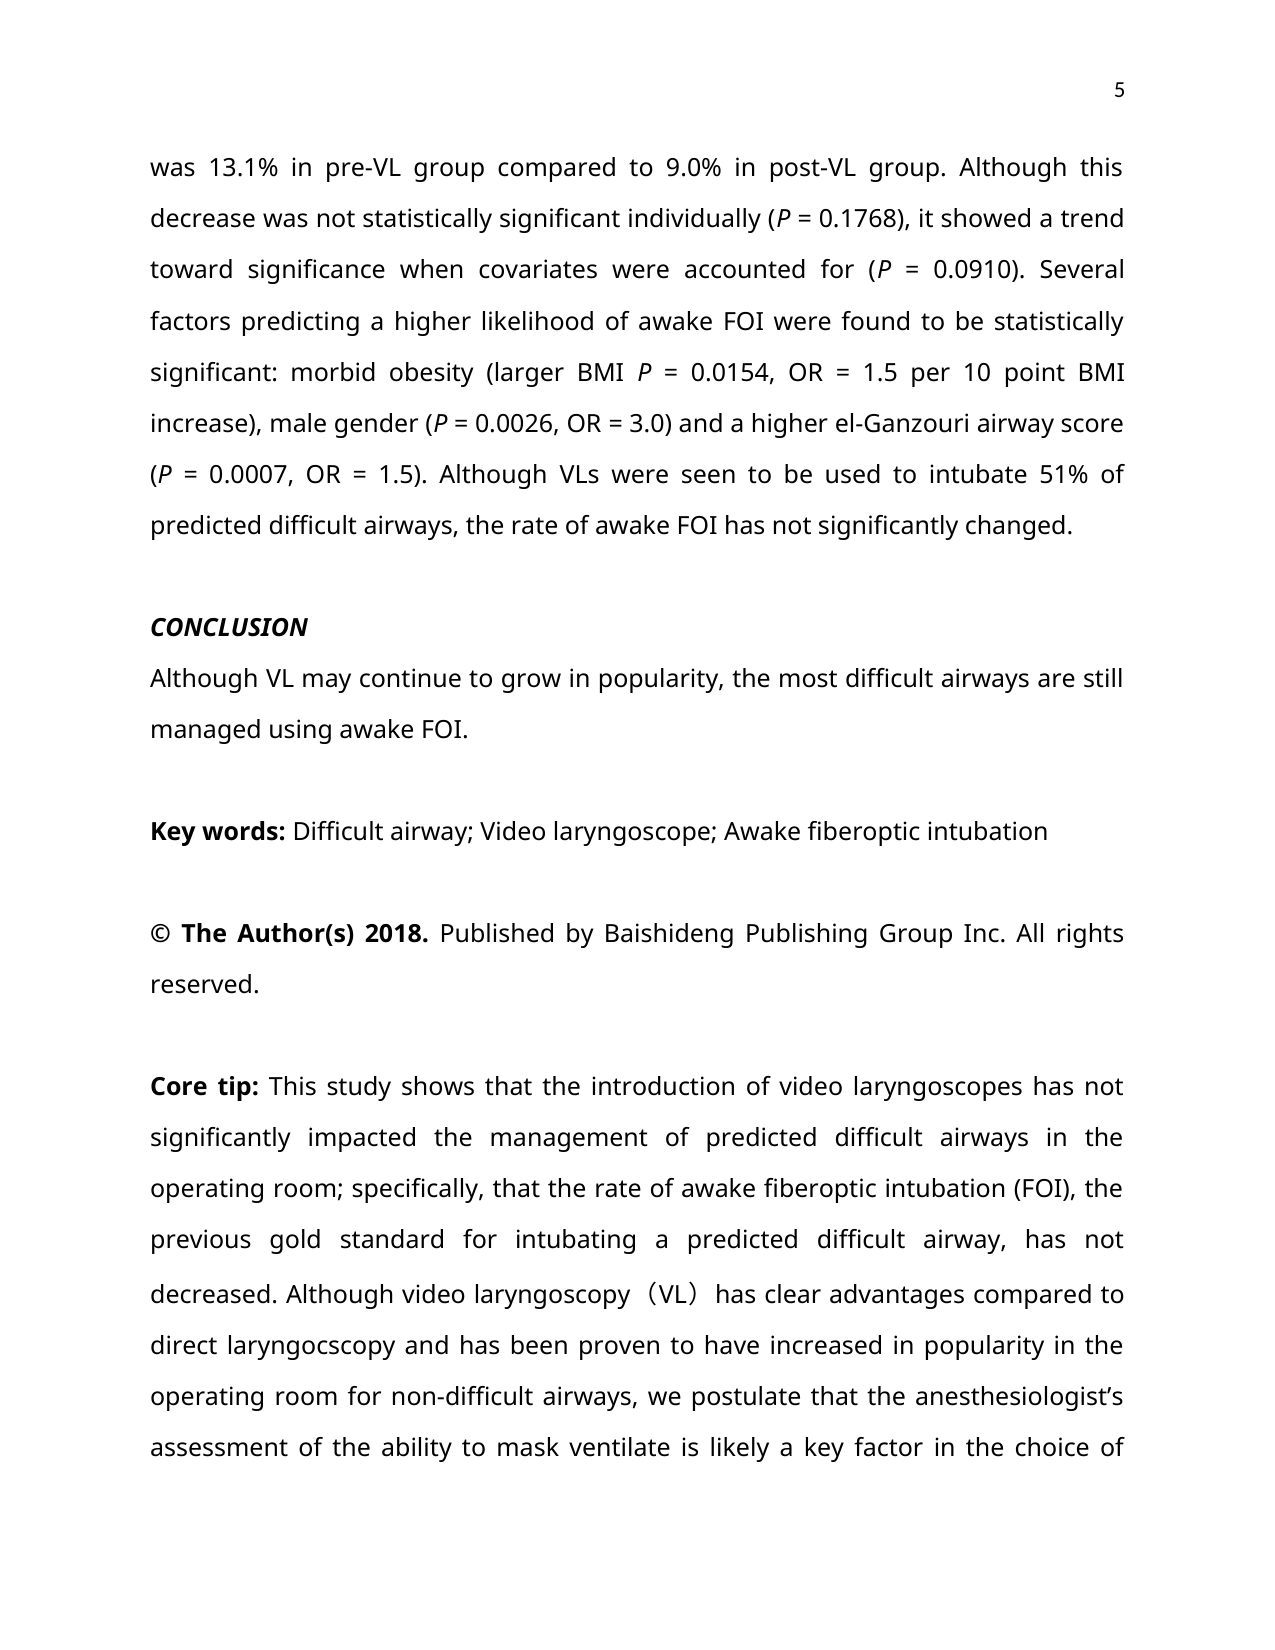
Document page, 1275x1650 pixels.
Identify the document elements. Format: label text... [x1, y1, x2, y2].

text Key words: Difficult airway; Video laryngoscope; Awake fiberoptic intubation [150, 813, 1125, 848]
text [150, 150, 1125, 541]
text © The Author(s) 2018. Published by Baishideng Publishing Group Inc. All rights reserved. [150, 916, 1125, 1001]
text Although VL may continue to grow in popularity, the most difficult airways are still managed using awake FOI. [150, 660, 1125, 746]
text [150, 1069, 1125, 1463]
text CONCLUSION [150, 609, 1125, 643]
